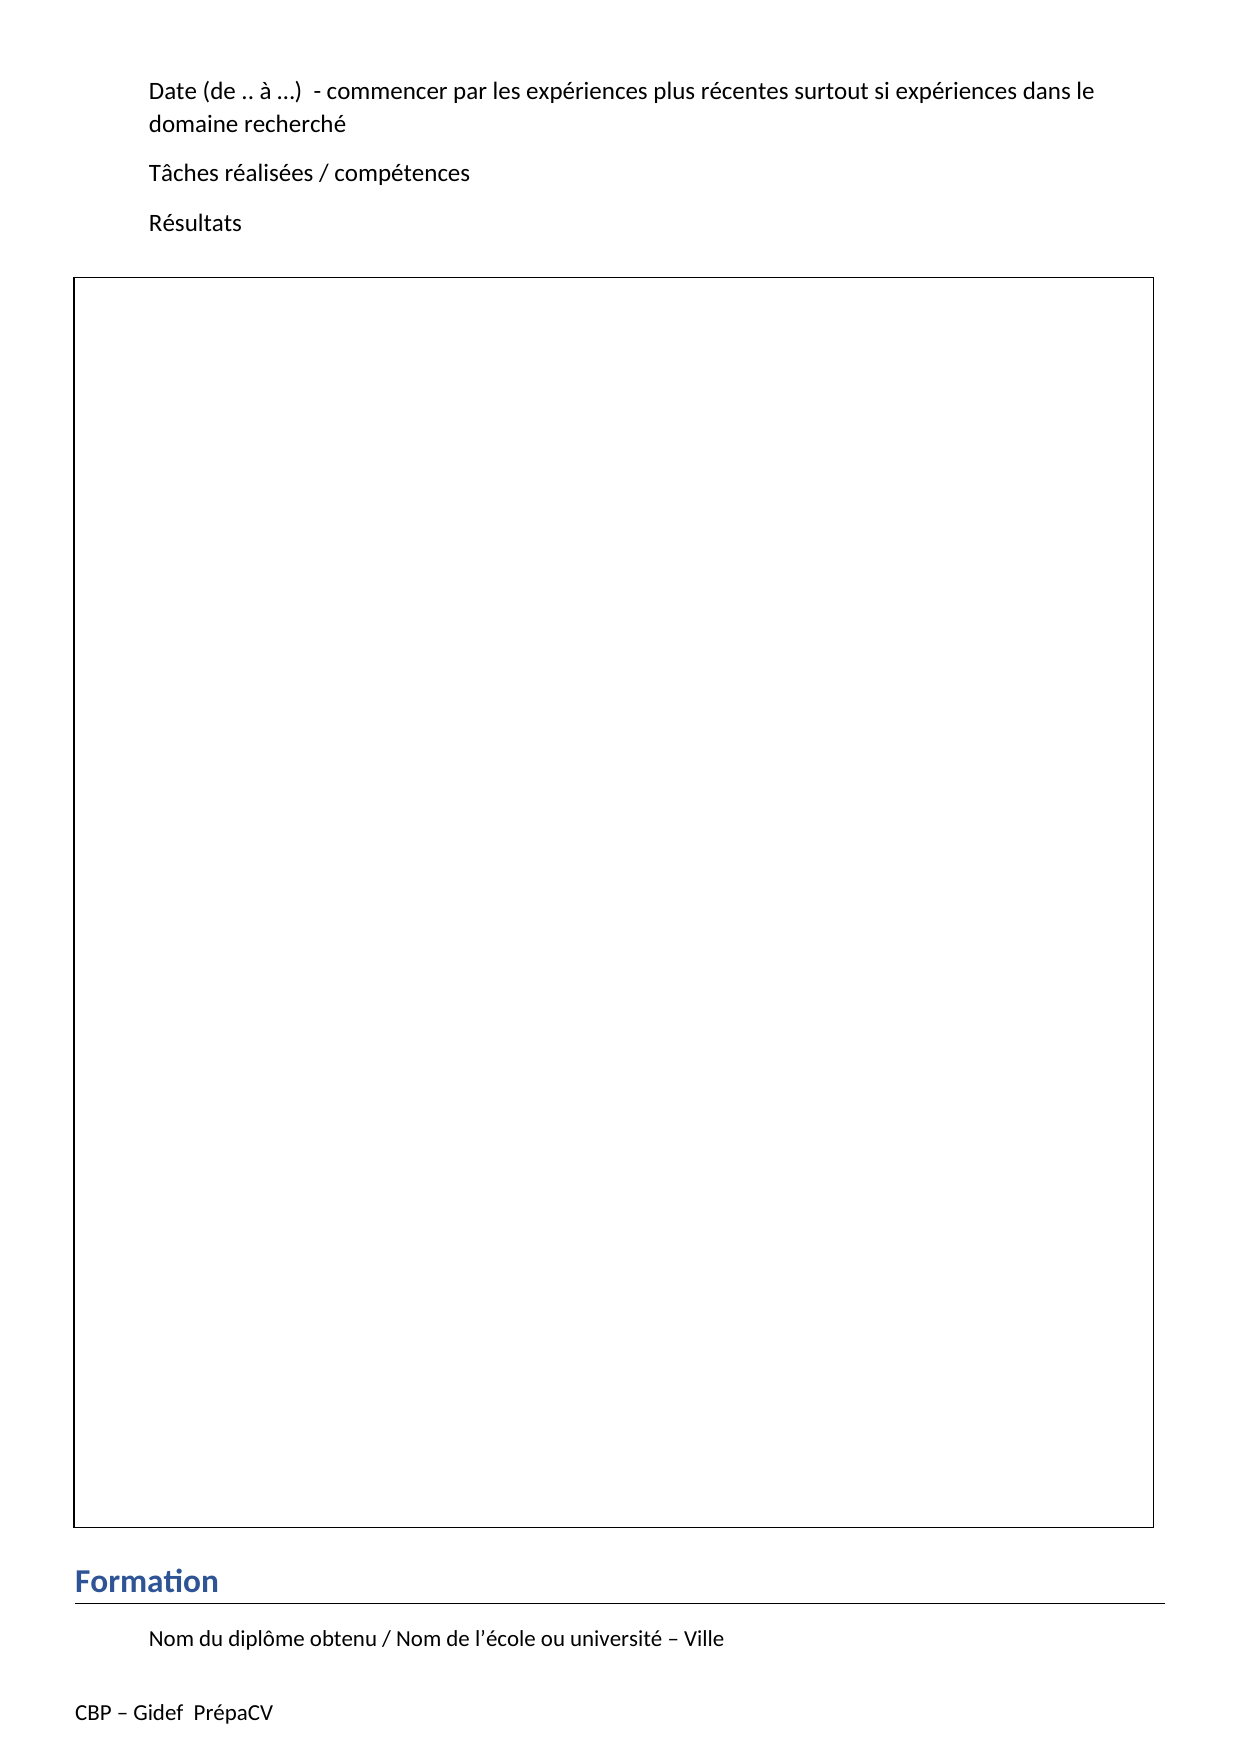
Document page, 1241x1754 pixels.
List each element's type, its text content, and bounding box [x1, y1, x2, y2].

text Nom du diplôme obtenu / Nom de l’école ou université – Ville [149, 1624, 1165, 1652]
text Résultats [149, 207, 1165, 238]
text Formation [75, 257, 1165, 1603]
text Tâches réalisées / compétences [149, 157, 1165, 188]
text Date (de .. à …) - commencer par les expériences plus récentes surtout si expériences dans le domaine recherché [149, 75, 1165, 138]
